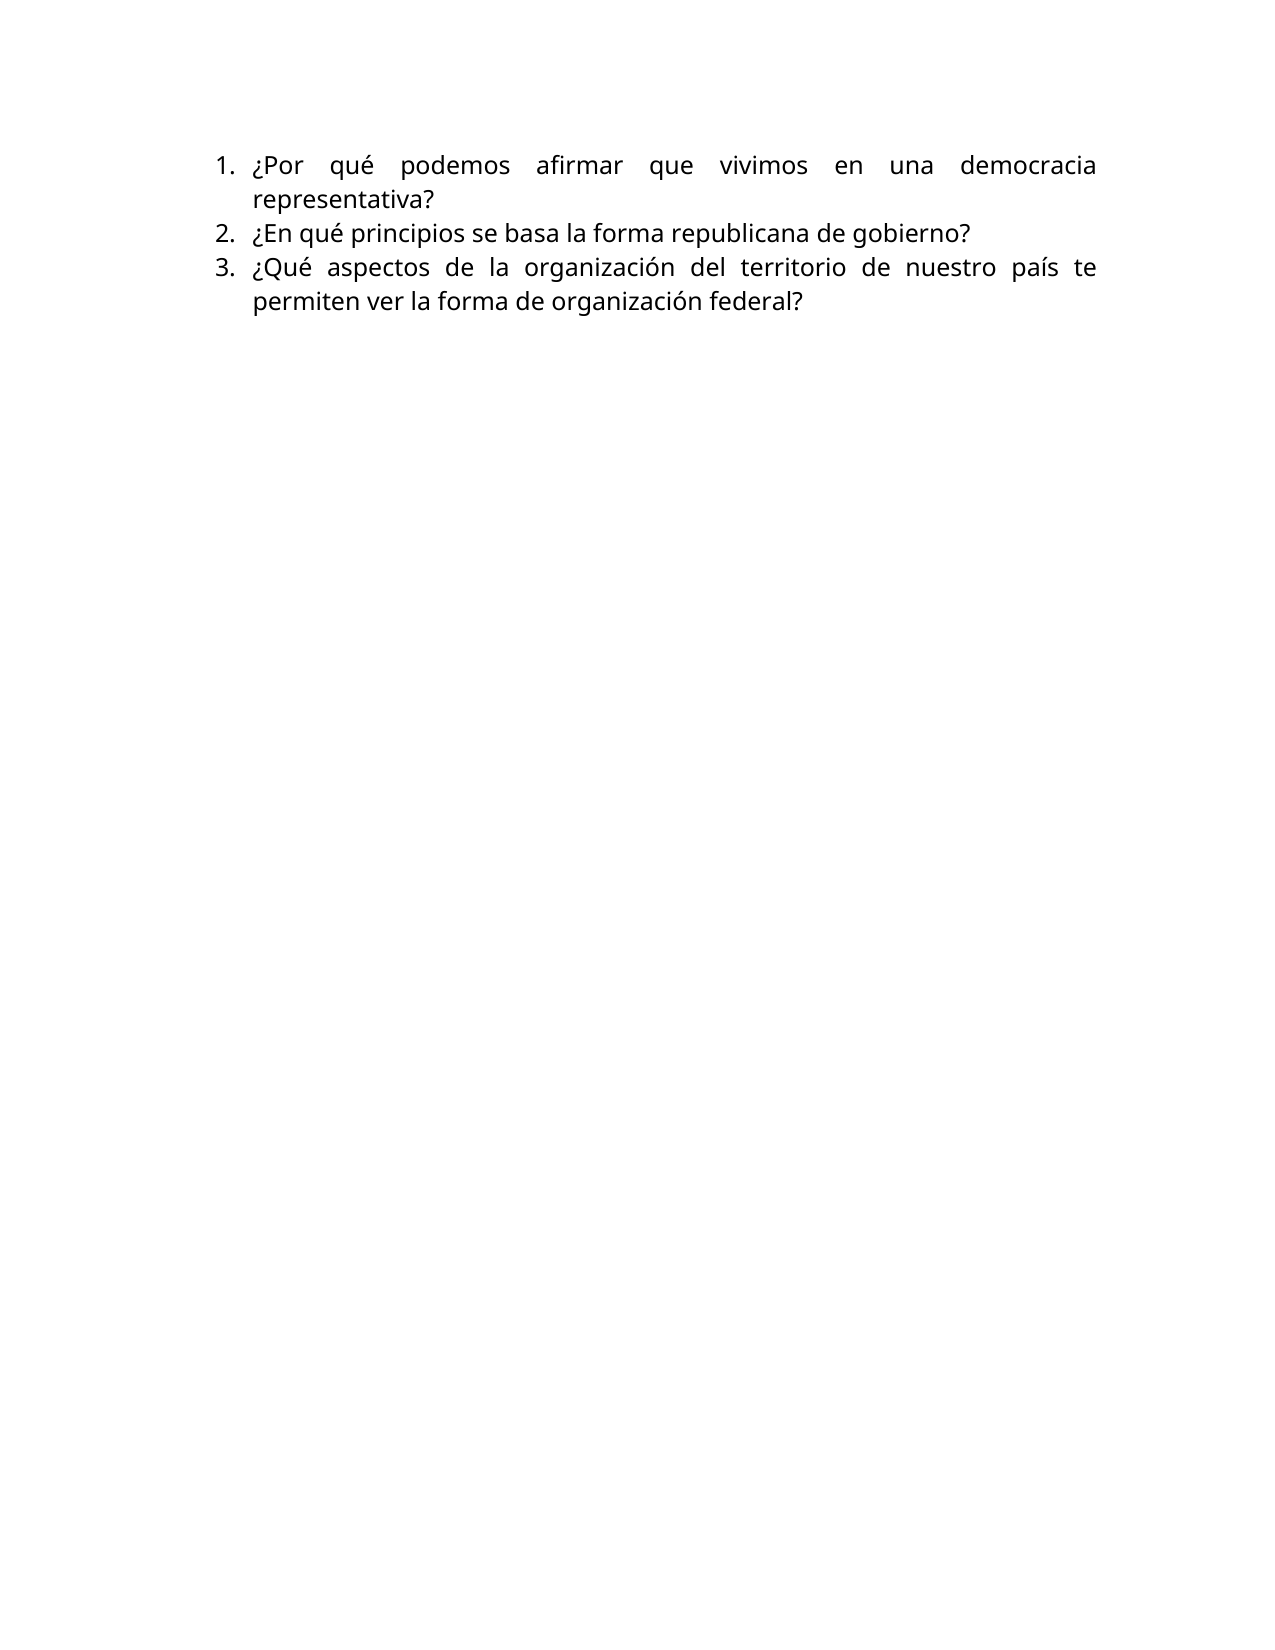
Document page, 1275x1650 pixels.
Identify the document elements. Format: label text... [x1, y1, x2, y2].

list ¿Qué aspectos de la organización del territorio de nuestro país te permiten ver la forma de organización federal? [215, 250, 1098, 318]
list ¿En qué principios se basa la forma republicana de gobierno? [215, 216, 1098, 250]
list ¿Por qué podemos afirmar que vivimos en una democracia representativa? [215, 148, 1098, 216]
